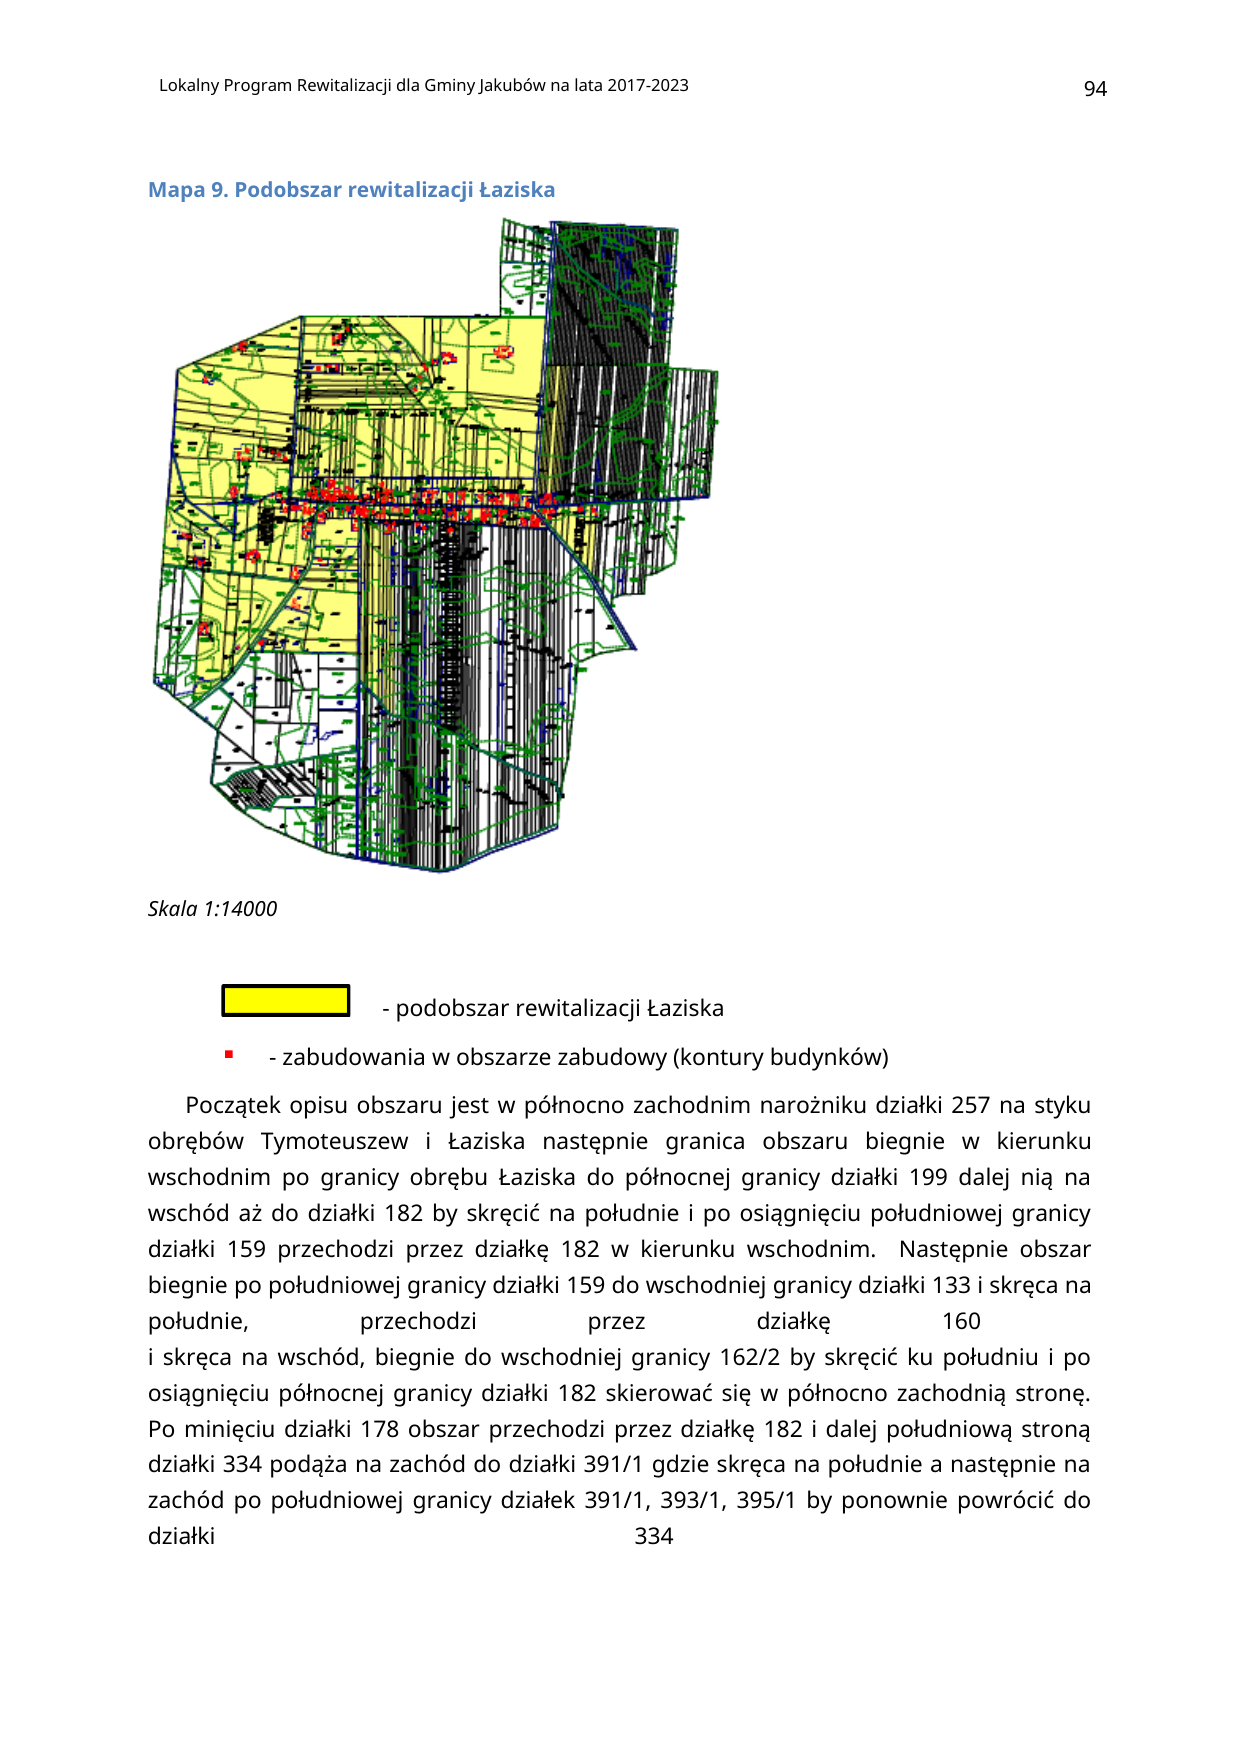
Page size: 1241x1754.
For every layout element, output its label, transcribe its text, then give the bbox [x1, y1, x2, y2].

text Skala 1:14000 [148, 894, 1093, 923]
picture [221, 984, 351, 1017]
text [148, 1089, 1093, 1552]
text - zabudowania w obszarze zabudowy (kontury budynków) [185, 1041, 1093, 1072]
text Mapa 9. Podobszar rewitalizacji Łaziska [148, 175, 1093, 203]
text - podobszar rewitalizacji Łaziska [148, 985, 1093, 1023]
